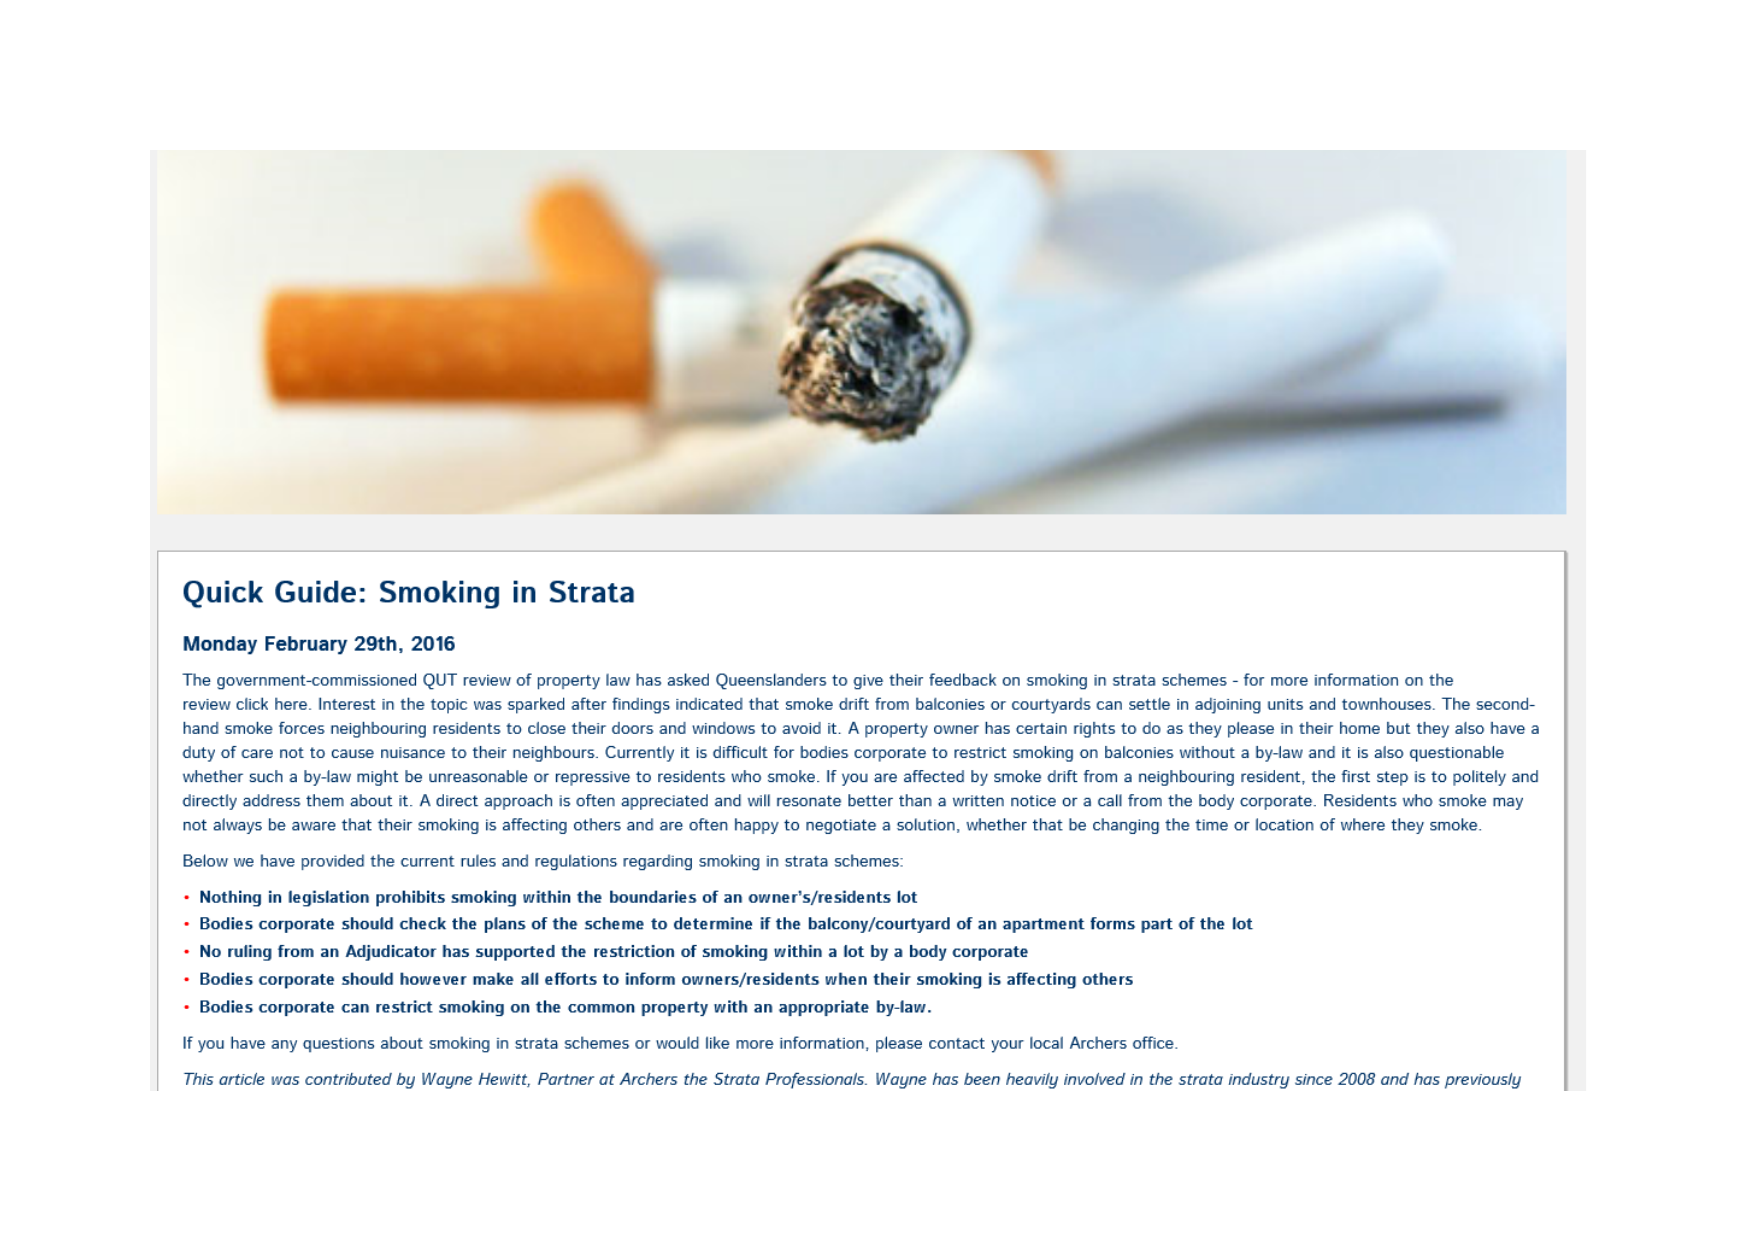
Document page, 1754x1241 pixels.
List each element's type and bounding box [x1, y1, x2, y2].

picture [150, 150, 1587, 1091]
